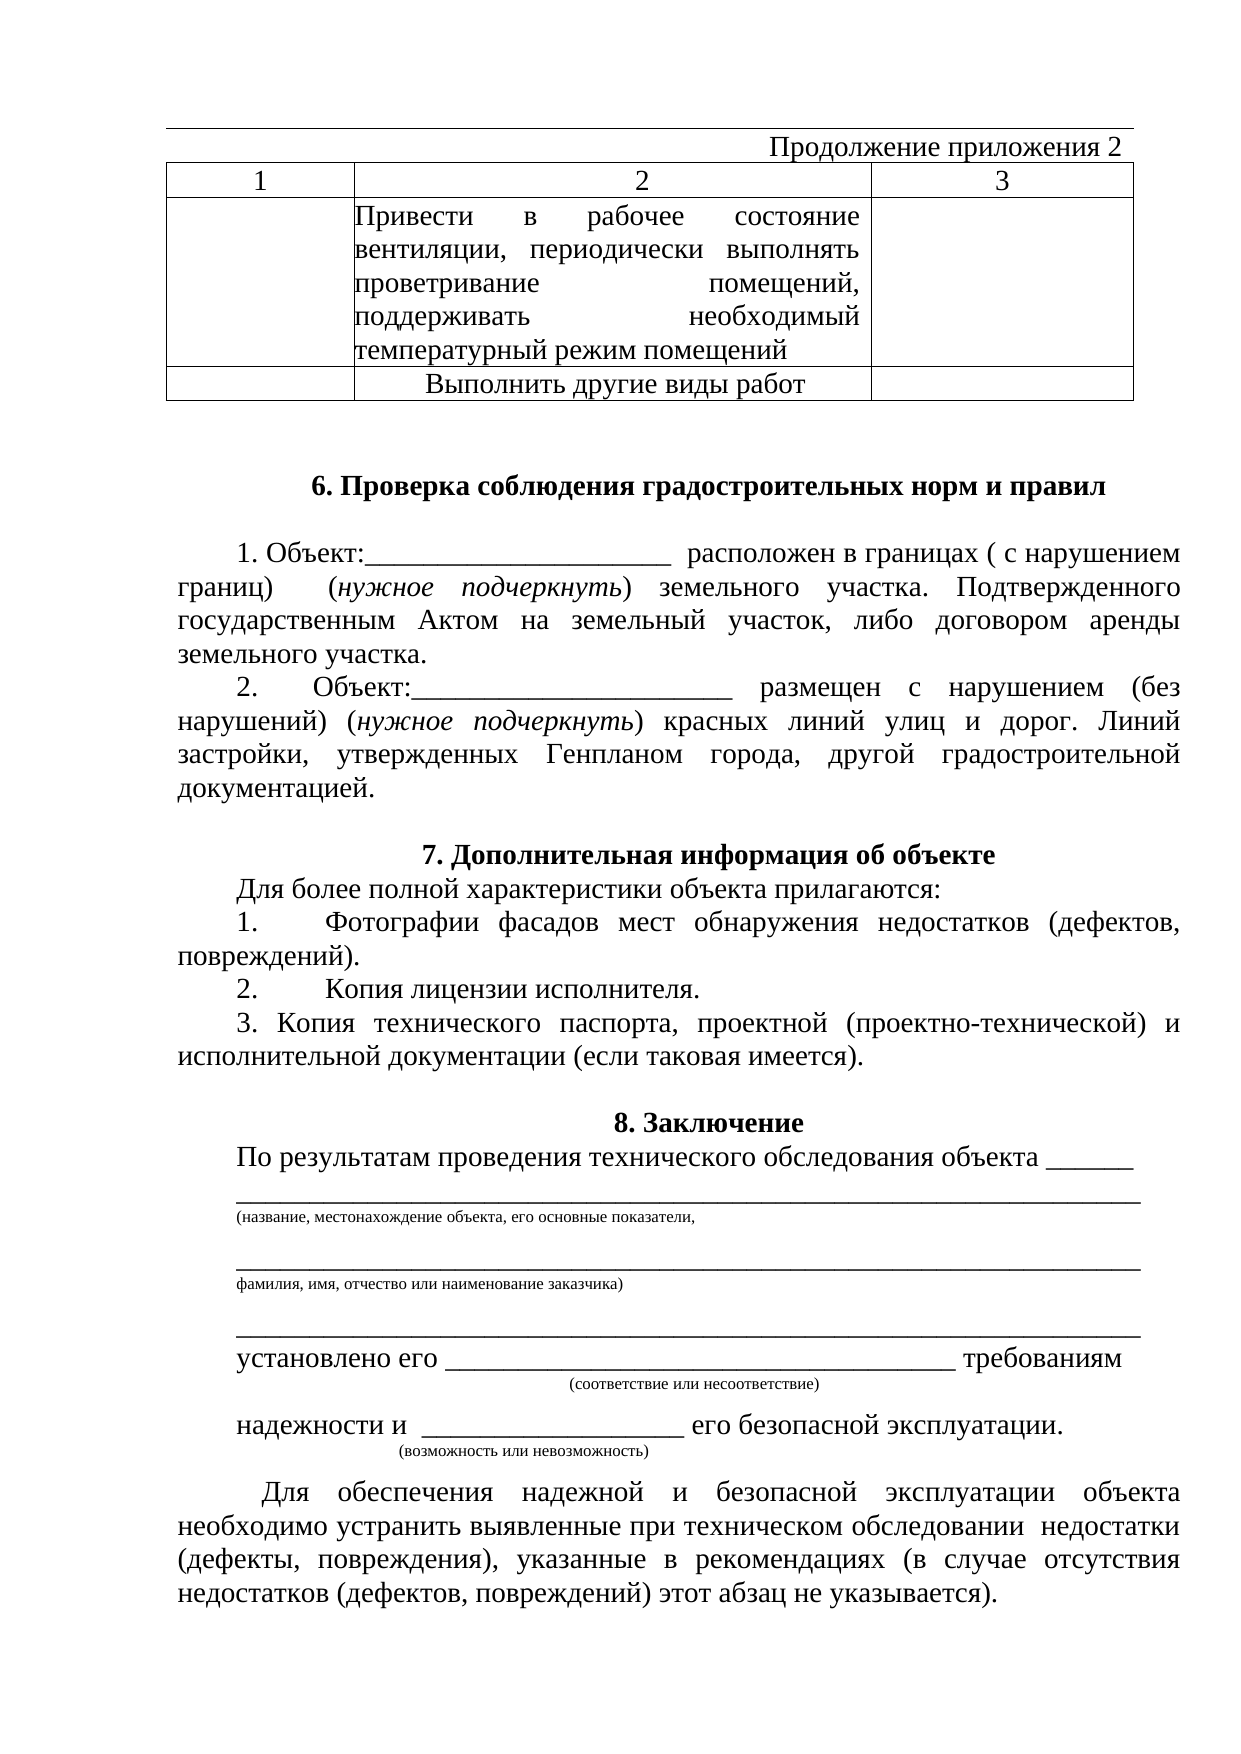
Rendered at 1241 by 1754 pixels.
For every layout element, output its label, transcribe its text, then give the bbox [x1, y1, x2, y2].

text надежности и __________________ его безопасной эксплуатации. [177, 1407, 1181, 1441]
text установлено его ___________________________________ требованиям [177, 1340, 1181, 1374]
text ______________________________________________________________ [177, 1307, 1181, 1340]
table_cell Продолжение приложения 2 [166, 129, 1133, 162]
text 6. Проверка соблюдения градостроительных норм и правил [177, 468, 1181, 502]
list Копия лицензии исполнителя. [177, 971, 1181, 1005]
text (название, местонахождение объекта, его основные показатели, [177, 1206, 1181, 1240]
text 8. Заключение [177, 1106, 1181, 1139]
text 2. Объект:______________________ размещен с нарушением (без нарушений) (нужное подчеркнуть) красных линий улиц и дорог. Линий застройки, утвержденных Генпланом города, другой градостроительной документацией. [177, 669, 1181, 804]
table_cell 2 [355, 163, 871, 197]
text (возможность или невозможность) [398, 1441, 1181, 1474]
text Для обеспечения надежной и безопасной эксплуатации объекта необходимо устранить выявленные при техническом обследовании недостатки (дефекты, повреждения), указанные в рекомендациях (в случае отсутствия недостатков (дефектов, повреждений) этот абзац не указывается). [177, 1474, 1181, 1609]
table_cell 1 [167, 163, 354, 197]
text 7. Дополнительная информация об объекте [177, 837, 1181, 871]
text По результатам проведения технического обследования объекта ______ [177, 1139, 1181, 1173]
text Для более полной характеристики объекта прилагаются: [177, 871, 1181, 904]
text фамилия, имя, отчество или наименование заказчика) [177, 1273, 1181, 1307]
table_cell Привести в рабочее состояние вентиляции, периодически выполнять проветривание помещений, поддерживать необходимый температурный режим помещений [355, 198, 871, 366]
text ______________________________________________________________ [177, 1173, 1181, 1206]
table_cell Выполнить другие виды работ [355, 367, 871, 400]
table_cell 3 [872, 163, 1133, 197]
text (соответствие или несоответствие) [398, 1374, 1181, 1407]
table_cell [167, 367, 354, 400]
text 3. Копия технического паспорта, проектной (проектно-технической) и исполнительной документации (если таковая имеется). [177, 1005, 1181, 1072]
table_cell [872, 367, 1133, 400]
table_cell [167, 198, 354, 366]
table_cell [872, 198, 1133, 366]
list Фотографии фасадов мест обнаружения недостатков (дефектов, повреждений). [177, 904, 1181, 971]
text 1. Объект:_____________________ расположен в границах ( с нарушением границ) (нужное подчеркнуть) земельного участка. Подтвержденного государственным Актом на земельный участок, либо договором аренды земельного участка. [177, 535, 1181, 669]
text ______________________________________________________________ [177, 1240, 1181, 1273]
